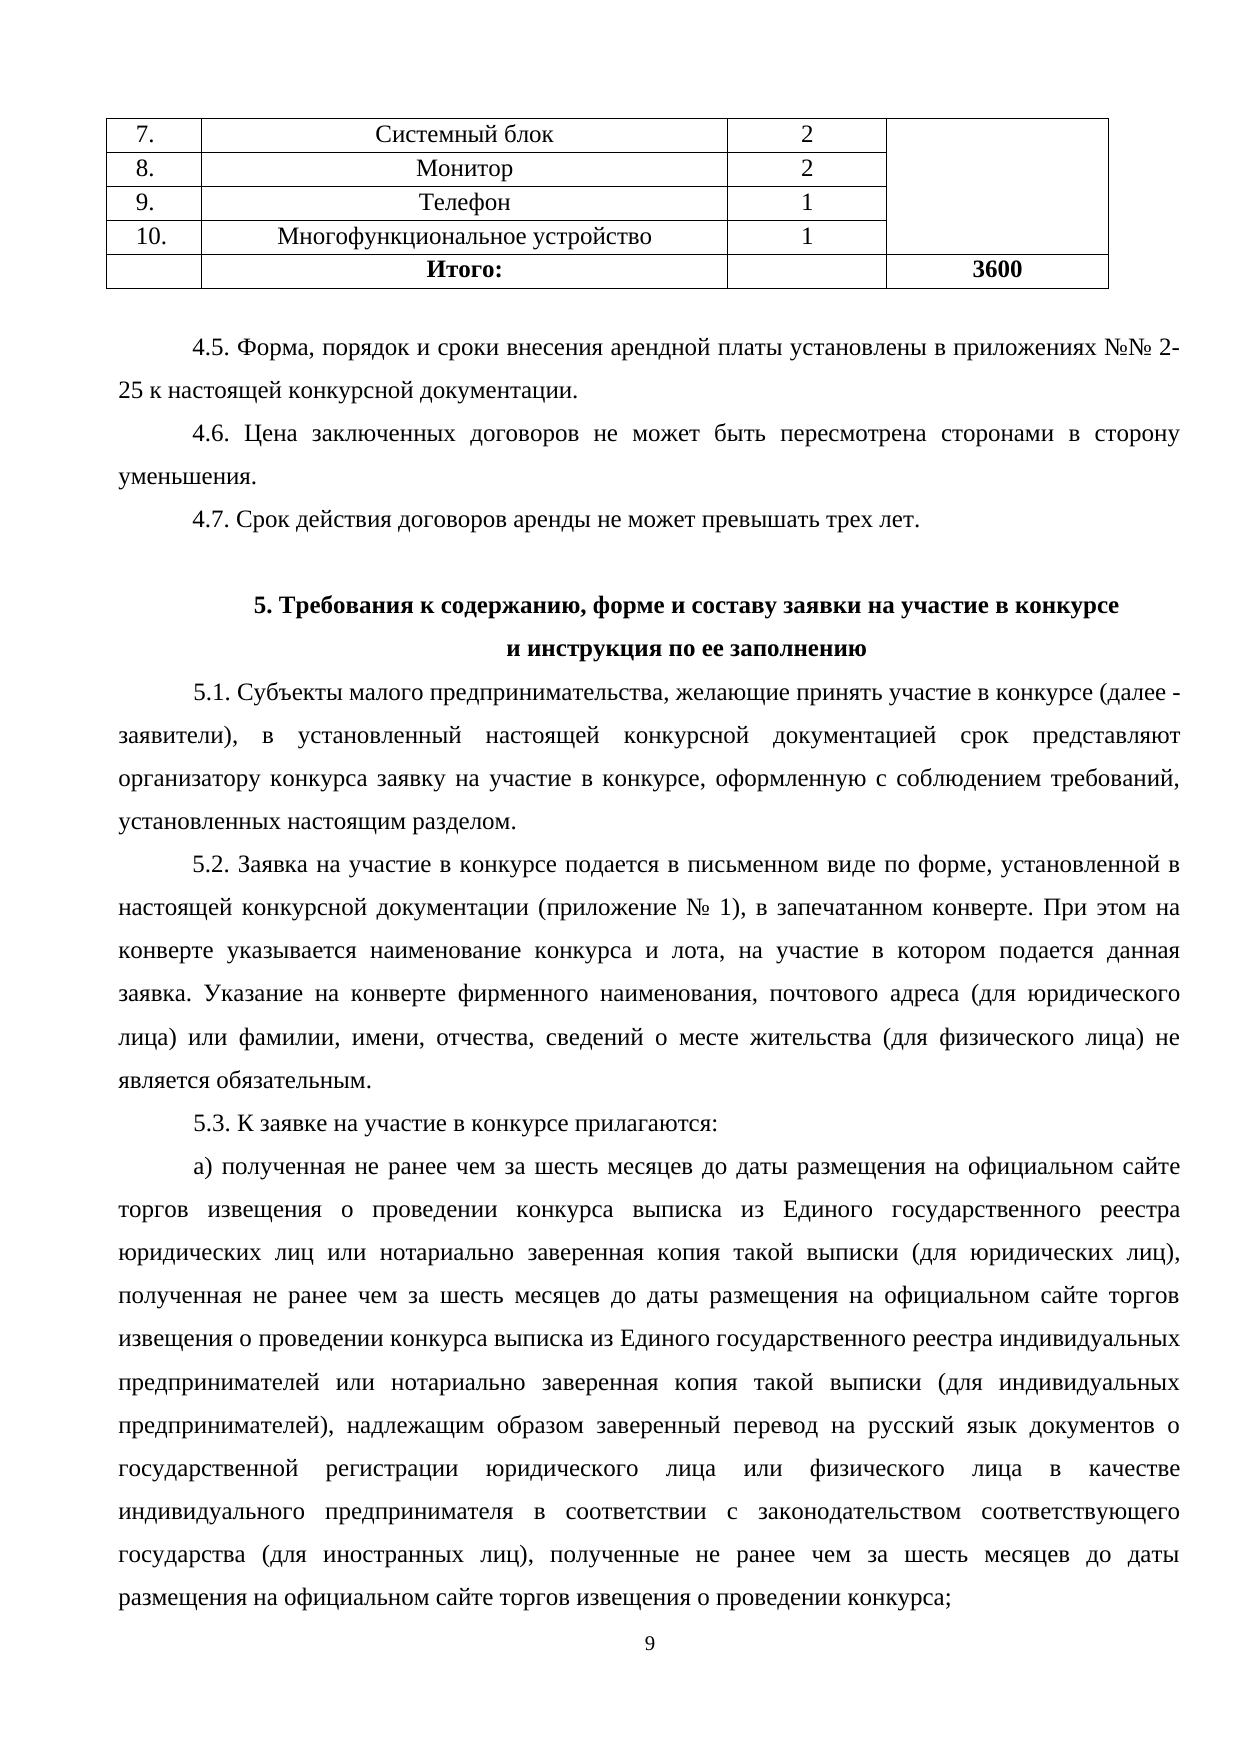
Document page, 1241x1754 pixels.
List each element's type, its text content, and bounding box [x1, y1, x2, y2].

text 4.7. Срок действия договоров аренды не может превышать трех лет. [118, 504, 1181, 533]
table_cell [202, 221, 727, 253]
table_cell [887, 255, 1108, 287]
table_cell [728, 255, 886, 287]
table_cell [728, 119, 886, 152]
text 4.5. Форма, порядок и сроки внесения арендной платы установлены в приложениях №№ 2-25 к настоящей конкурсной документации. [118, 332, 1181, 403]
text 4.6. Цена заключенных договоров не может быть пересмотрена сторонами в сторону уменьшения. [118, 418, 1181, 490]
text 5. Требования к содержанию, форме и составу заявки на участие в конкурсе [118, 590, 1181, 619]
text 5.2. Заявка на участие в конкурсе подается в письменном виде по форме, установленной в настоящей конкурсной документации (приложение № 1), в запечатанном конверте. При этом на конверте указывается наименование конкурса и лота, на участие в котором подается данная заявка. Указание на конверте фирменного наименования, почтового адреса (для юридического лица) или фамилии, имени, отчества, сведений о месте жительства (для физического лица) не является обязательным. [118, 849, 1181, 1093]
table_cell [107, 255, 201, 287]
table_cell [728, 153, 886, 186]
text 5.1. Субъекты малого предпринимательства, желающие принять участие в конкурсе (далее - заявители), в установленный настоящей конкурсной документацией срок представляют организатору конкурса заявку на участие в конкурсе, оформленную с соблюдением требований, установленных настоящим разделом. [118, 677, 1181, 835]
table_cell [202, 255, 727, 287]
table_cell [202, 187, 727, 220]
text а) полученная не ранее чем за шесть месяцев до даты размещения на официальном сайте торгов извещения о проведении конкурса выписка из Единого государственного реестра юридических лиц или нотариально заверенная копия такой выписки (для юридических лиц), полученная не ранее чем за шесть месяцев до даты размещения на официальном сайте торгов извещения о проведении конкурса выписка из Единого государственного реестра индивидуальных предпринимателей или нотариально заверенная копия такой выписки (для индивидуальных предпринимателей), надлежащим образом заверенный перевод на русский язык документов о государственной регистрации юридического лица или физического лица в качестве индивидуального предпринимателя в соответствии с законодательством соответствующего государства (для иностранных лиц), полученные не ранее чем за шесть месяцев до даты размещения на официальном сайте торгов извещения о проведении конкурса; [118, 1151, 1181, 1611]
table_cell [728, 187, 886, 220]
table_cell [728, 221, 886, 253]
text и инструкция по ее заполнению [118, 633, 1181, 662]
text 5.3. К заявке на участие в конкурсе прилагаются: [118, 1108, 1181, 1137]
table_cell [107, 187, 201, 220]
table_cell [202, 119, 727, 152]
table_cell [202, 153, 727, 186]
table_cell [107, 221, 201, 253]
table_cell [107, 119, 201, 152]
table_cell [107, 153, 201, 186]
